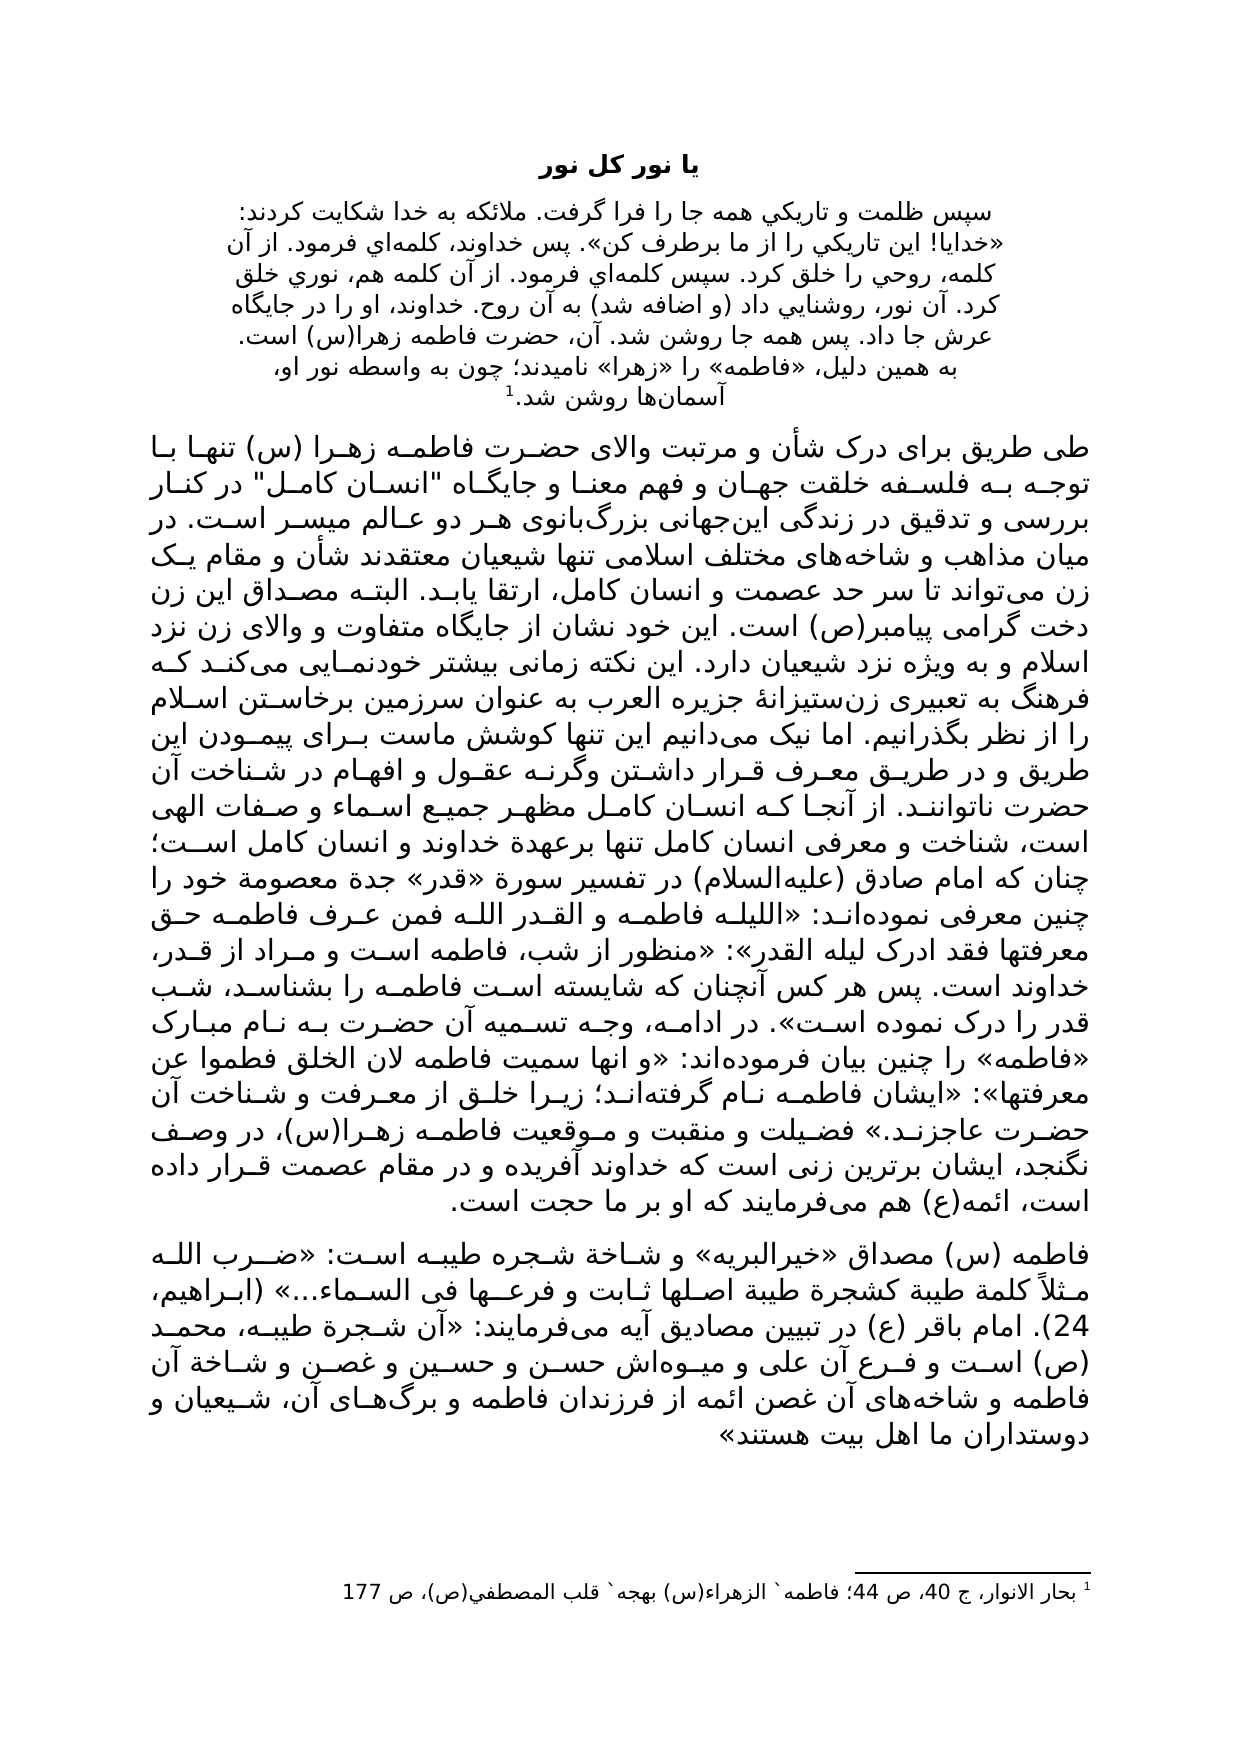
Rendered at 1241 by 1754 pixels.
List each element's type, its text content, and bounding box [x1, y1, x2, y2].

text طی طریق برای درک شأن و مرتبت والای حضرت فاطمه زهرا (س) تنها با توجه به فلسفه خلقت جهان و فهم معنا و جایگاه "انسان کامل" در کنار بررسی و تدقیق در زندگی این‌جهانی بزرگ‌بانوی هر دو عالم میسر است. در میان مذاهب و شاخه‌های مختلف اسلامی تنها شیعیان معتقدند شأن و مقام یک زن می‌تواند تا سر حد عصمت و انسان کامل، ارتقا یابد. البته مصداق این زن دخت گرامی پیامبر(ص) است. این خود نشان از جایگاه متفاوت و والای زن نزد اسلام و به ویژه نزد شیعیان دارد. این نکته زمانی بیشتر خودنمایی می‌کند که فرهنگ به تعبیری زن‌ستیزانۀ جزیره العرب به عنوان سرزمین برخاستن اسلام را از نظر بگذرانیم. اما نیک می‌دانیم این تنها کوشش ماست برای پیمودن این طریق و در طریق معرف قرار داشتن وگرنه عقول و افهام در شناخت آن حضرت ناتوانند. از آنجا که انسان کامل مظهر جمیع اسماء و صفات الهی است، شناخت و معرفی انسان کامل تنها برعهدة خداوند و انسان کامل است؛ چنان که امام صادق (علیه‌السلام) در تفسیر سورة «قدر» جدة معصومة خود را چنین معرفی نموده‌اند: «اللیله فاطمه و القدر الله فمن عرف فاطمه حق معرفتها فقد ادرک لیله القدر»: «منظور از شب، فاطمه است و مراد از قدر، خداوند است. پس هر کس آنچنان که شایسته است فاطمه را بشناسد، شب قدر را درک نموده است». در ادامه، وجه تسمیه آن حضرت به نام مبارک «فاطمه» را چنین بیان فرموده‌اند: «و انها سمیت فاطمه لان الخلق فطموا عن معرفتها»: «ایشان فاطمه نام گرفته‌اند؛ زیرا خلق از معرفت و شناخت آن حضرت عاجزند.» فضیلت و منقبت و موقعیت فاطمه زهرا(س)، در وصف نگنجد، ایشان برترین زنی است که خداوند آفریده و در مقام عصمت قرار داده است، ائمه(ع) هم می‌فرمایند که او بر ما حجت است. [150, 430, 1090, 1219]
text فاطمه (س) مصداق «خیرالبریه» و شاخة شجره طیبه است: «ضـرب الله مـثلاً کلمة طیبة کشجرة طیبة اصلها ثابت و فرعـها فی السماء...» (ابراهیم،24). امام باقر (ع) در تبیین مصادیق آیه می‌فرمایند: «آن شجرة طیبه، محمد (ص) است و فرع آن علی و میوه‌اش حسن و حسین و غصن و شاخة آن فاطمه و شاخه‌های آن غصن ائمه از فرزندان فاطمه و برگ‌های آن، شیعیان و دوستداران ما اهل بیت هستند» [150, 1237, 1090, 1451]
text سپس‌ ظلمت‌ و تاريكي‌ همه‌ جا را فرا گرفت. ملائكه‌ به‌ خدا شكايت‌ كردند: «خدايا! اين‌ تاريكي‌ را از ما برطرف‌ كن». پس‌ خداوند، كلمه‌اي‌ فرمود. از آن‌ كلمه، روحي‌ را خلق‌ كرد. سپس‌ كلمه‌اي‌ فرمود. از آن‌ كلمه‌ هم، نوري‌ خلق‌ كرد. آن‌ نور، روشنايي‌ داد (و اضافه‌ شد) به‌ آن‌ روح. خداوند، او را در جايگاه‌ عرش‌ جا داد. پس‌ همه‌ جا روشن‌ شد. آن، حضرت‌ فاطمه‌ زهرا(س) است. به‌ همين‌ دليل، «فاطمه» را «زهرا» ناميدند؛ چون‌ به‌ واسطه نور او، آسمان‌ها روشن‌ شد. [224, 197, 1006, 412]
text یا نور کل نور [224, 150, 1006, 179]
